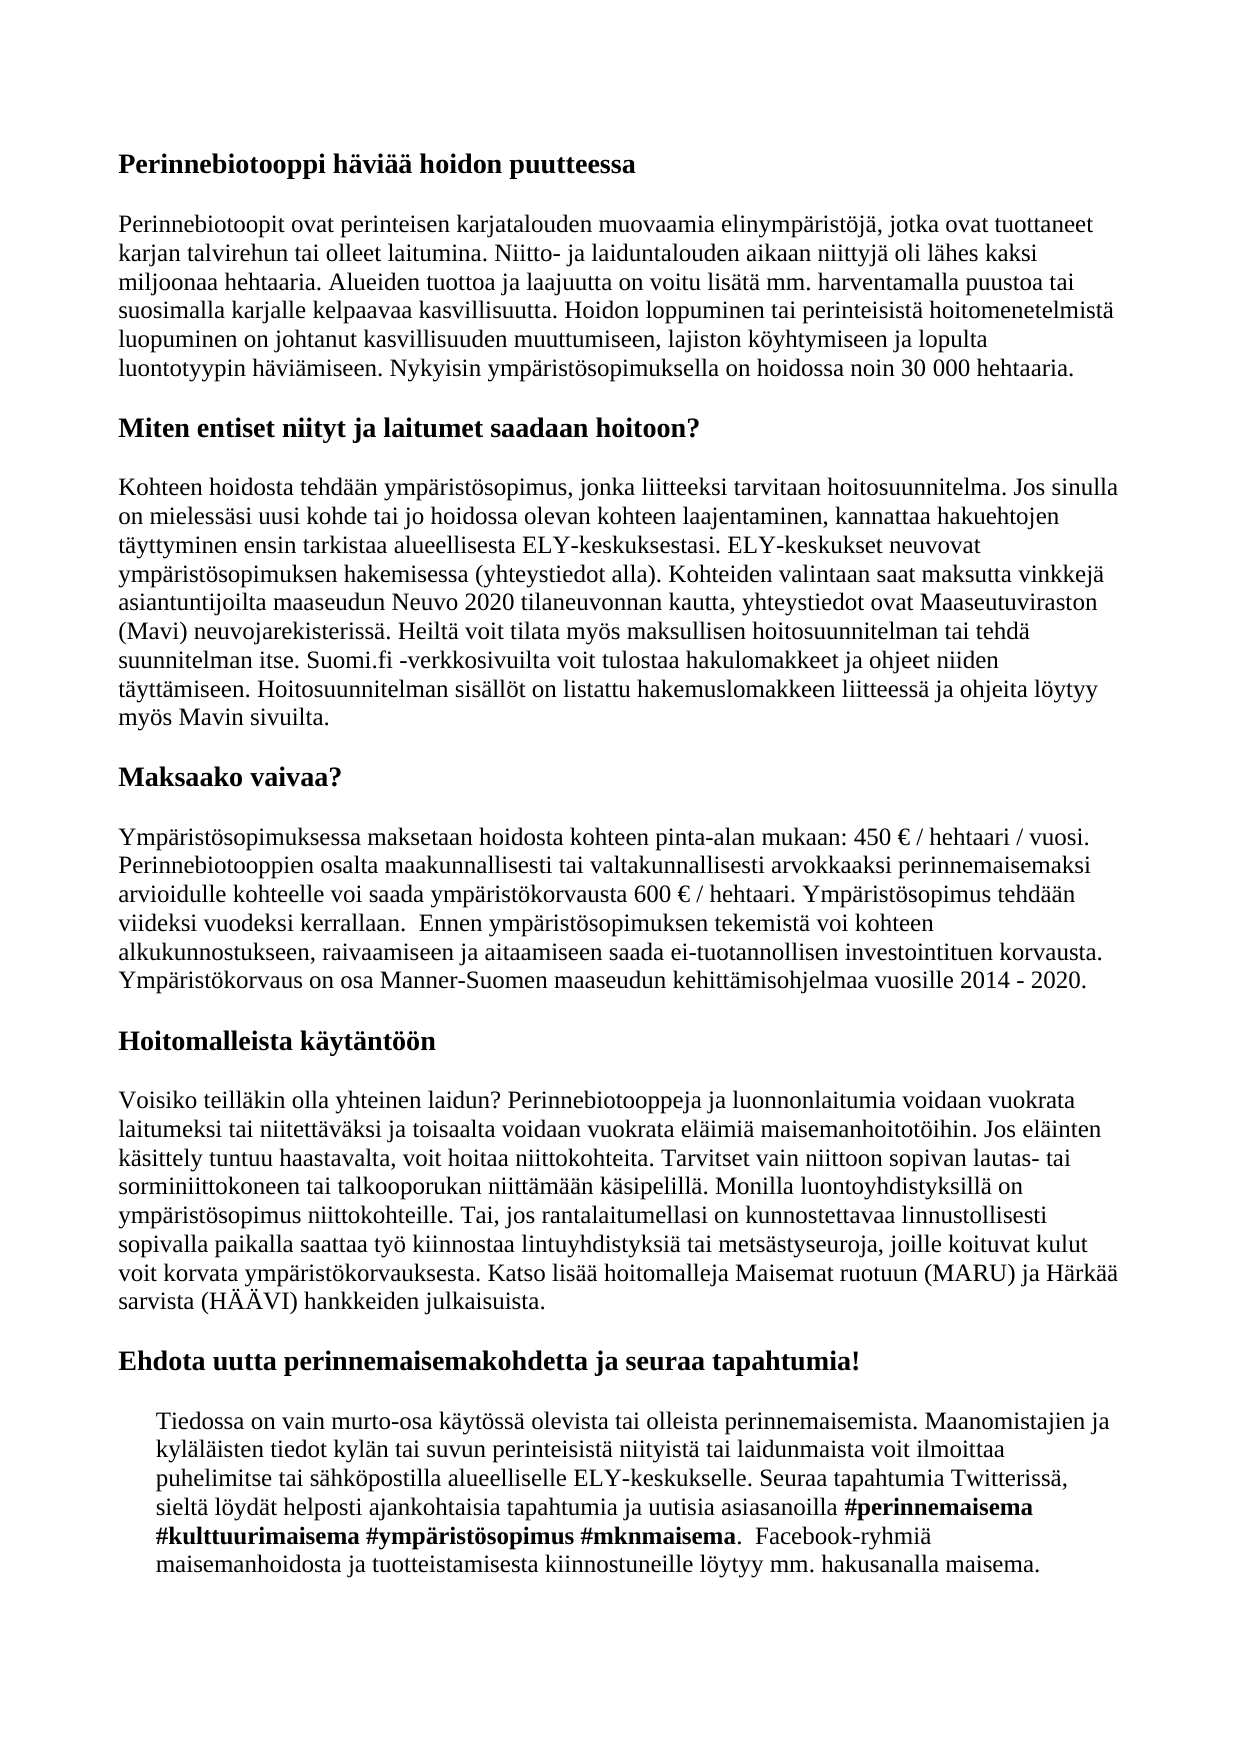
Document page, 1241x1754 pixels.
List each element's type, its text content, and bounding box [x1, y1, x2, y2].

text Perinnebiotooppi häviää hoidon puutteessa [118, 148, 1122, 180]
text Tiedossa on vain murto-osa käytössä olevista tai olleista perinnemaisemista. Maanomistajien ja kyläläisten tiedot kylän tai suvun perinteisistä niityistä tai laidunmaista voit ilmoittaa puhelimitse tai sähköpostilla alueelliselle ELY-keskukselle. Seuraa tapahtumia Twitterissä, sieltä löydät helposti ajankohtaisia tapahtumia ja uutisia asiasanoilla #perinnemaisema #kulttuurimaisema #ympäristösopimus #mknmaisema. Facebook-ryhmiä maisemanhoidosta ja tuotteistamisesta kiinnostuneille löytyy mm. hakusanalla maisema. [156, 1406, 1122, 1578]
text Ehdota uutta perinnemaisemakohdetta ja seuraa tapahtumia! [118, 1344, 1122, 1377]
text Hoitomalleista käytäntöön [118, 1023, 1122, 1056]
text Kohteen hoidosta tehdään ympäristösopimus, jonka liitteeksi tarvitaan hoitosuunnitelma. Jos sinulla on mielessäsi uusi kohde tai jo hoidossa olevan kohteen laajentaminen, kannattaa hakuehtojen täyttyminen ensin tarkistaa alueellisesta ELY-keskuksestasi. ELY-keskukset neuvovat ympäristösopimuksen hakemisessa (yhteystiedot alla). Kohteiden valintaan saat maksutta vinkkejä asiantuntijoilta maaseudun Neuvo 2020 tilaneuvonnan kautta, yhteystiedot ovat Maaseutuviraston (Mavi) neuvojarekisterissä. Heiltä voit tilata myös maksullisen hoitosuunnitelman tai tehdä suunnitelman itse. Suomi.fi -verkkosivuilta voit tulostaa hakulomakkeet ja ohjeet niiden täyttämiseen. Hoitosuunnitelman sisällöt on listattu hakemuslomakkeen liitteessä ja ohjeita löytyy myös Mavin sivuilta. [118, 472, 1122, 731]
text Miten entiset niityt ja laitumet saadaan hoitoon? [118, 411, 1122, 443]
text Voisiko teilläkin olla yhteinen laidun? Perinnebiotooppeja ja luonnonlaitumia voidaan vuokrata laitumeksi tai niitettäväksi ja toisaalta voidaan vuokrata eläimiä maisemanhoitotöihin. Jos eläinten käsittely tuntuu haastavalta, voit hoitaa niittokohteita. Tarvitset vain niittoon sopivan lautas- tai sorminiittokoneen tai talkooporukan niittämään käsipelillä. Monilla luontoyhdistyksillä on ympäristösopimus niittokohteille. Tai, jos rantalaitumellasi on kunnostettavaa linnustollisesti sopivalla paikalla saattaa työ kiinnostaa lintuyhdistyksiä tai metsästyseuroja, joille koituvat kulut voit korvata ympäristökorvauksesta. Katso lisää hoitomalleja Maisemat ruotuun (MARU) ja Härkää sarvista (HÄÄVI) hankkeiden julkaisuista. [118, 1085, 1122, 1315]
text Maksaako vaivaa? [118, 760, 1122, 793]
text Perinnebiotoopit ovat perinteisen karjatalouden muovaamia elinympäristöjä, jotka ovat tuottaneet karjan talvirehun tai olleet laitumina. Niitto- ja laiduntalouden aikaan niittyjä oli lähes kaksi miljoonaa hehtaaria. Alueiden tuottoa ja laajuutta on voitu lisätä mm. harventamalla puustoa tai suosimalla karjalle kelpaavaa kasvillisuutta. Hoidon loppuminen tai perinteisistä hoitomenetelmistä luopuminen on johtanut kasvillisuuden muuttumiseen, lajiston köyhtymiseen ja lopulta luontotyypin häviämiseen. Nykyisin ympäristösopimuksella on hoidossa noin 30 000 hehtaaria. [118, 209, 1122, 382]
text Ympäristösopimuksessa maksetaan hoidosta kohteen pinta-alan mukaan: 450 € / hehtaari / vuosi. Perinnebiotooppien osalta maakunnallisesti tai valtakunnallisesti arvokkaaksi perinnemaisemaksi arvioidulle kohteelle voi saada ympäristökorvausta 600 € / hehtaari. Ympäristösopimus tehdään viideksi vuodeksi kerrallaan. Ennen ympäristösopimuksen tekemistä voi kohteen alkukunnostukseen, raivaamiseen ja aitaamiseen saada ei-tuotannollisen investointituen korvausta. Ympäristökorvaus on osa Manner-Suomen maaseudun kehittämisohjelmaa vuosille 2014 - 2020. [118, 822, 1122, 994]
